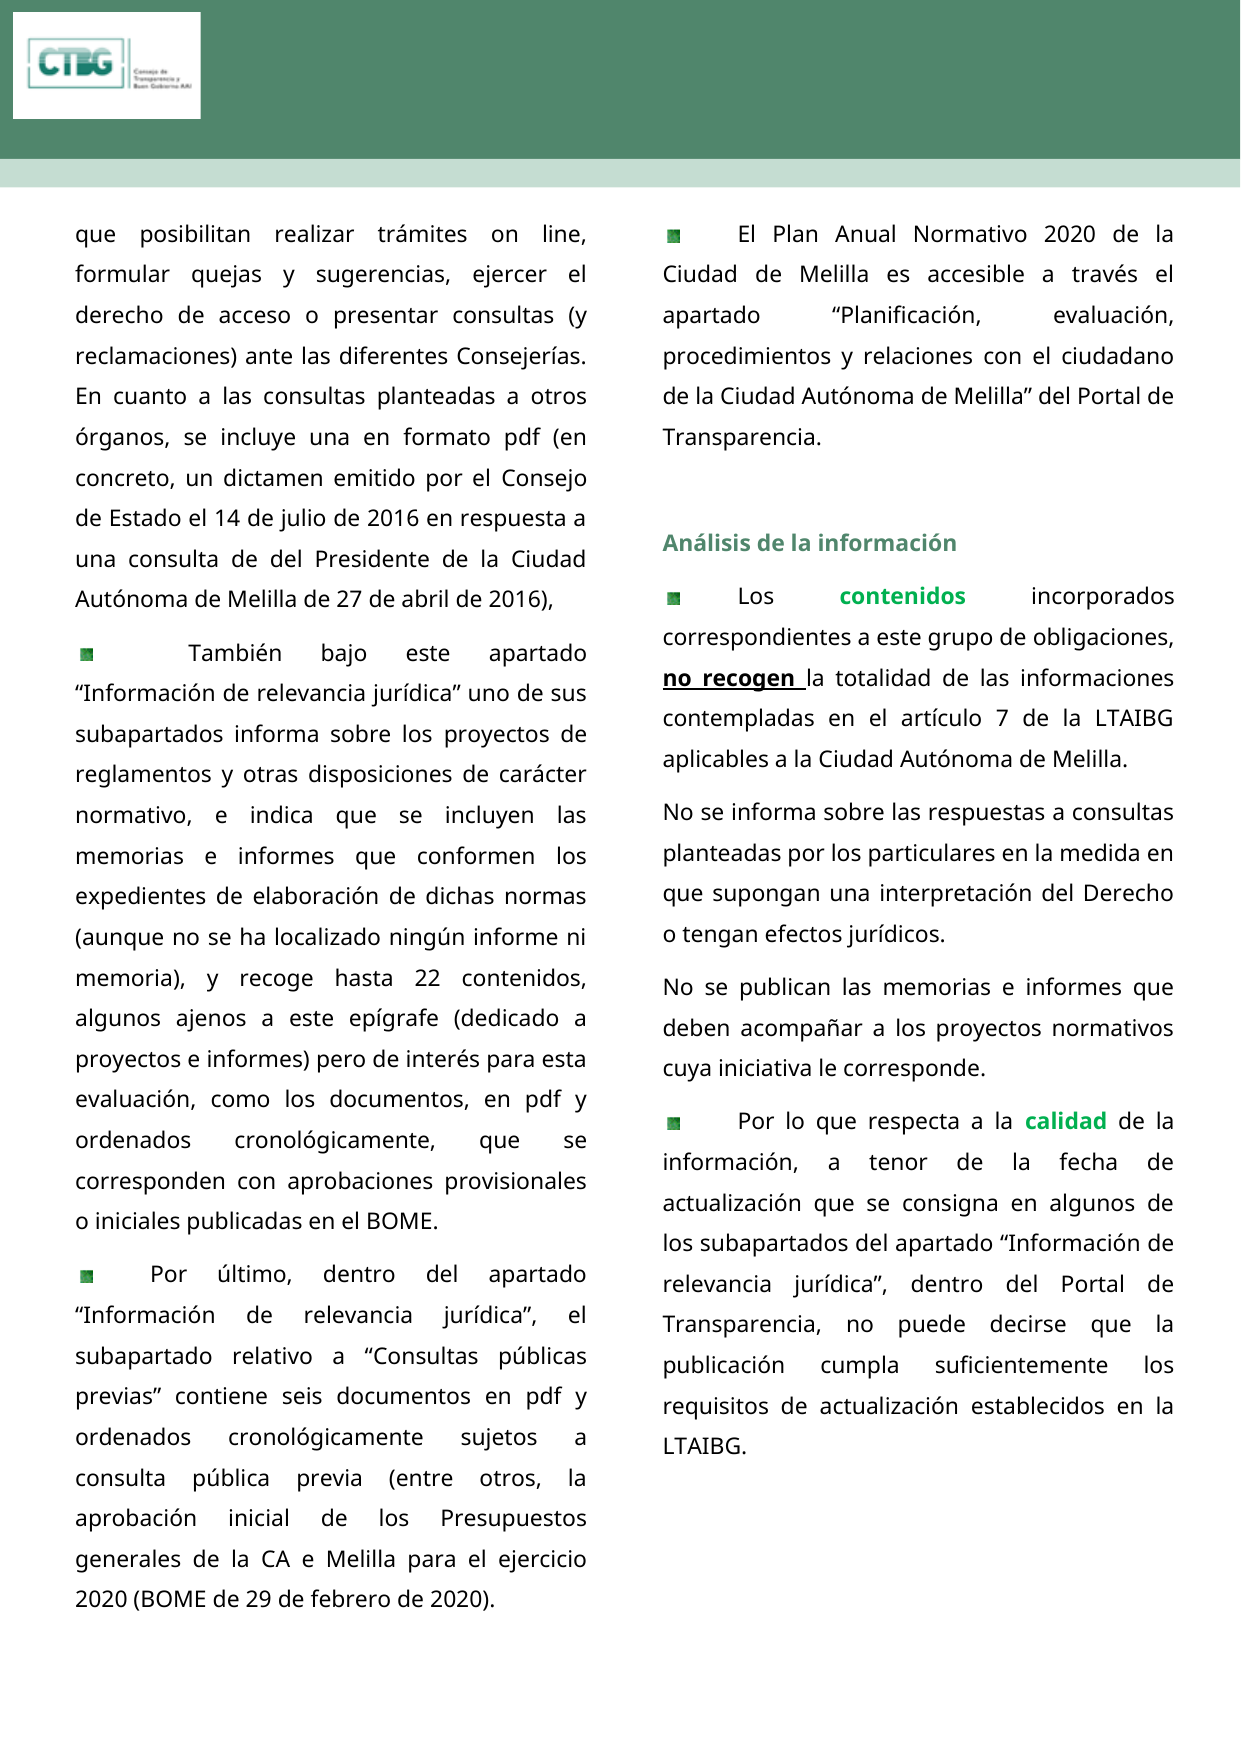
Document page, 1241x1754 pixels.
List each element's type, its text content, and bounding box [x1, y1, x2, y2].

picture [663, 1113, 680, 1130]
picture [76, 644, 93, 661]
list Por último, dentro del apartado “Información de relevancia jurídica”, el subapartado relativo a “Consultas públicas previas” contiene seis documentos en pdf y ordenados cronológicamente sujetos a consulta pública previa (entre otros, la aprobación inicial de los Presupuestos generales de la CA e Melilla para el ejercicio 2020 (BOME de 29 de febrero de 2020). [75, 1258, 587, 1615]
text Análisis de la información [662, 527, 1174, 558]
picture [663, 225, 680, 243]
list Los contenidos incorporados correspondientes a este grupo de obligaciones, no recogen la totalidad de las informaciones contempladas en el artículo 7 de la LTAIBG aplicables a la Ciudad Autónoma de Melilla. [662, 580, 1174, 774]
picture [76, 1266, 93, 1283]
list Por lo que respecta a la calidad de la información, a tenor de la fecha de actualización que se consigna en algunos de los subapartados del apartado “Información de relevancia jurídica”, dentro del Portal de Transparencia, no puede decirse que la publicación cumpla suficientemente los requisitos de actualización establecidos en la LTAIBG. [662, 1105, 1174, 1462]
text No se publican las memorias e informes que deben acompañar a los proyectos normativos cuya iniciativa le corresponde. [662, 971, 1174, 1083]
list El Plan Anual Normativo 2020 de la Ciudad de Melilla es accesible a través el apartado “Planificación, evaluación, procedimientos y relaciones con el ciudadano de la Ciudad Autónoma de Melilla” del Portal de Transparencia. [662, 188, 1174, 452]
text No se informa sobre las respuestas a consultas planteadas por los particulares en la medida en que supongan una interpretación del Derecho o tengan efectos jurídicos. [662, 796, 1174, 949]
list También bajo este apartado “Información de relevancia jurídica” uno de sus subapartados informa sobre los proyectos de reglamentos y otras disposiciones de carácter normativo, e indica que se incluyen las memorias e informes que conformen los expedientes de elaboración de dichas normas (aunque no se ha localizado ningún informe ni memoria), y recoge hasta 22 contenidos, algunos ajenos a este epígrafe (dedicado a proyectos e informes) pero de interés para esta evaluación, como los documentos, en pdf y ordenados cronológicamente, que se corresponden con aprobaciones provisionales o iniciales publicadas en el BOME. [75, 637, 587, 1237]
picture [663, 588, 680, 605]
